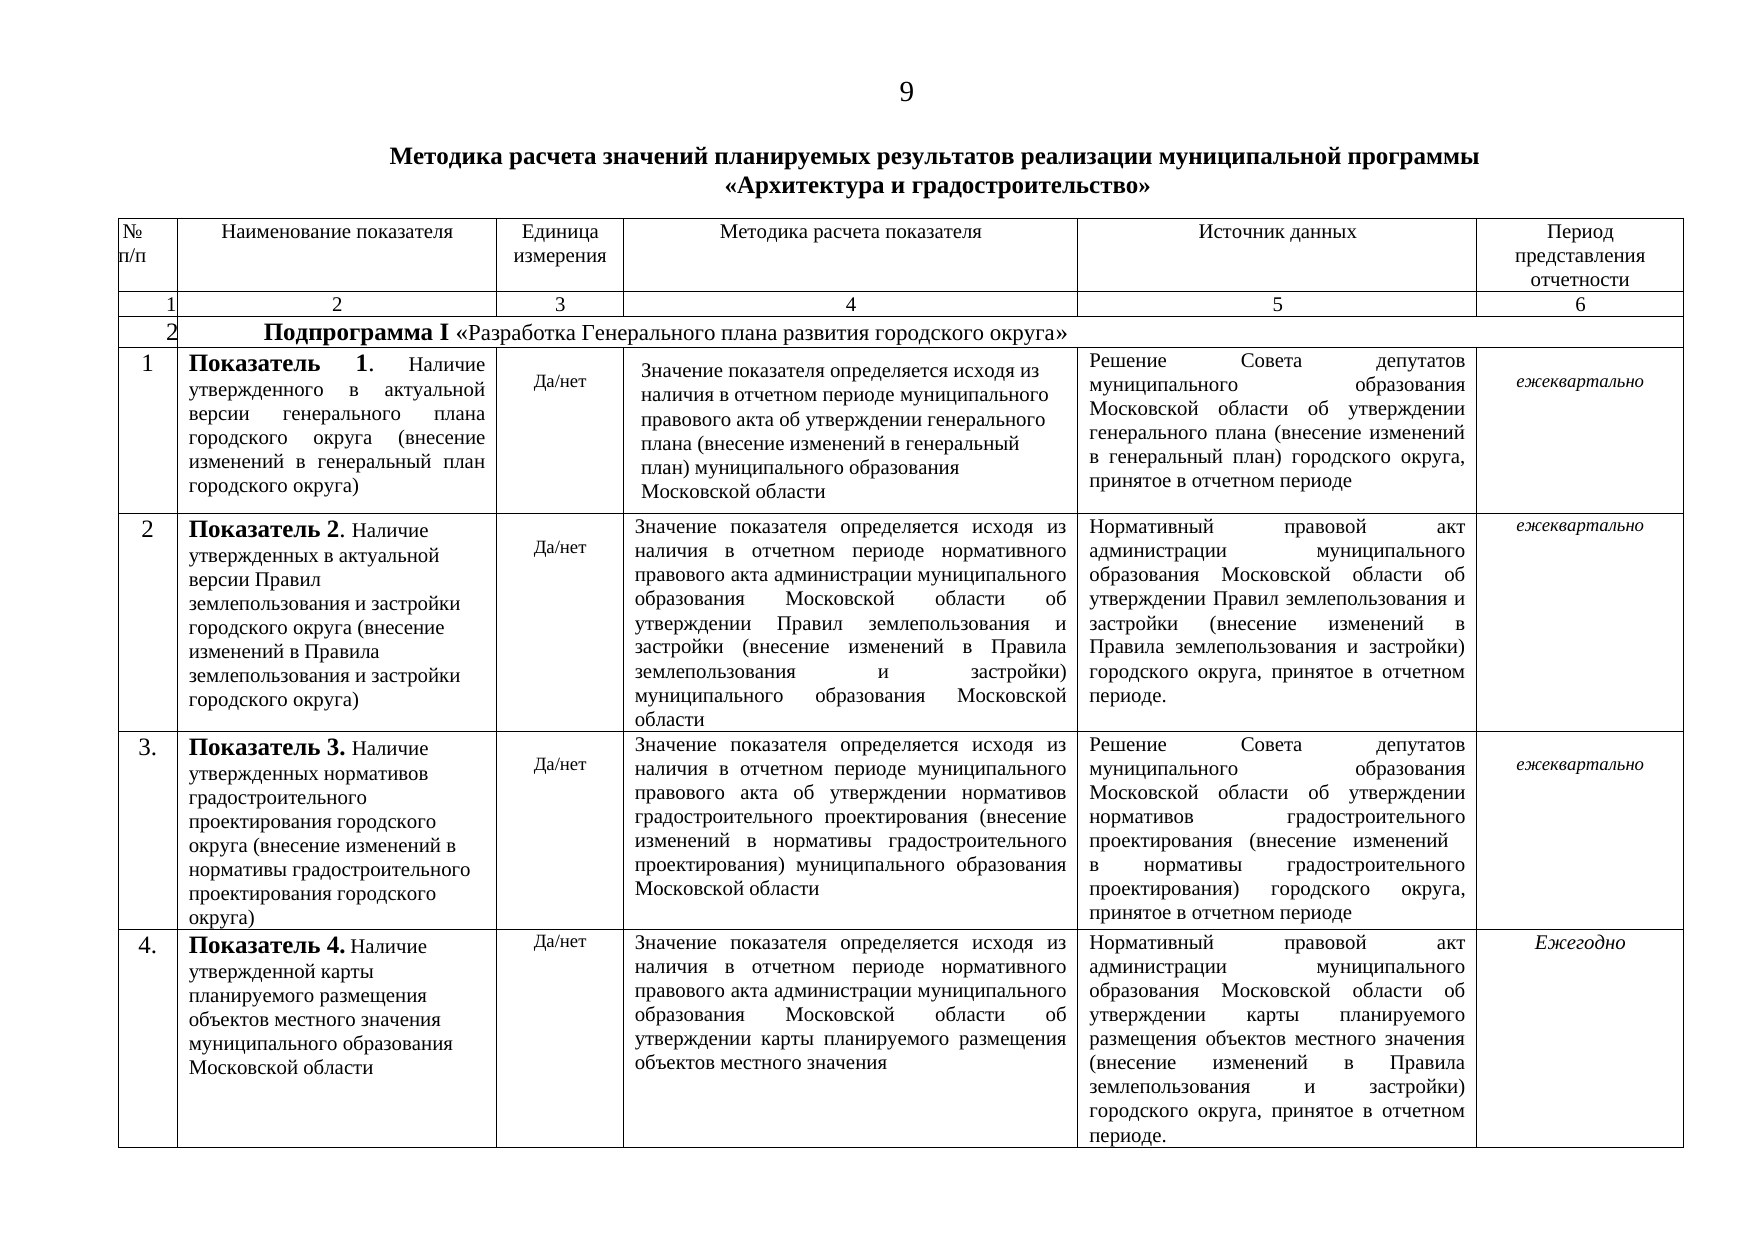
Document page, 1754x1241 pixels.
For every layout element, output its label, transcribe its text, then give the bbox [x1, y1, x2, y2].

table_cell Решение Совета депутатов муниципального образования Московской области об утверждении нормативов градостроительного проектирования (внесение изменений в нормативы градостроительного проектирования) городского округа, принятое в отчетном периоде [1078, 732, 1476, 929]
table_cell 5 [1078, 292, 1476, 316]
table_cell 1 [119, 348, 177, 513]
table_cell 2 [119, 514, 177, 731]
table_cell Показатель 3. Наличие утвержденных нормативов градостроительного проектирования городского округа (внесение изменений в нормативы градостроительного проектирования городского округа) [178, 732, 496, 929]
table_cell Показатель 2. Наличие утвержденных в актуальной версии Правил землепользования и застройки городского округа (внесение изменений в Правила землепользования и застройки городского округа) [178, 514, 496, 731]
table_cell Да/нет [497, 514, 623, 731]
table_cell Нормативный правовой акт администрации муниципального образования Московской области об утверждении карты планируемого размещения объектов местного значения (внесение изменений в Правила землепользования и застройки) городского округа, принятое в отчетном периоде. [1078, 930, 1476, 1147]
table_cell 3 [497, 292, 623, 316]
text «Архитектура и градостроительство» [118, 170, 1695, 198]
table_cell Да/нет [497, 930, 623, 1147]
table_cell Значение показателя определяется исходя из наличия в отчетном периоде муниципального правового акта об утверждении нормативов градостроительного проектирования (внесение изменений в нормативы градостроительного проектирования) муниципального образования Московской области [624, 732, 1077, 929]
table_header Период представления отчетности [1477, 219, 1683, 291]
table_cell Показатель 1. Наличие утвержденного в актуальной версии генерального плана городского округа (внесение изменений в генеральный план городского округа) [178, 348, 496, 513]
table_cell Подпрограмма I «Разработка Генерального плана развития городского округа» [178, 317, 1683, 347]
table_cell Показатель 4. Наличие утвержденной карты планируемого размещения объектов местного значения муниципального образования Московской области [178, 930, 496, 1147]
table_header № п/п [119, 219, 177, 291]
table_cell ежеквартально [1477, 514, 1683, 731]
table_header Единица измерения [497, 219, 623, 291]
table_cell 6 [1477, 292, 1683, 316]
table_cell 4 [624, 292, 1077, 316]
table_cell Да/нет [497, 348, 623, 513]
table_cell Значение показателя определяется исходя из наличия в отчетном периоде муниципального правового акта об утверждении генерального плана (внесение изменений в генеральный план) муниципального образования Московской области [624, 348, 1077, 513]
table_header Источник данных [1078, 219, 1476, 291]
text Методика расчета значений планируемых результатов реализации муниципальной программы [118, 141, 1695, 170]
table_cell 2 [119, 317, 177, 347]
table_cell ежеквартально [1477, 348, 1683, 513]
table_cell 1 [119, 292, 177, 316]
table_cell Значение показателя определяется исходя из наличия в отчетном периоде нормативного правового акта администрации муниципального образования Московской области об утверждении карты планируемого размещения объектов местного значения [624, 930, 1077, 1147]
table_header Методика расчета показателя [624, 219, 1077, 291]
table_cell Решение Совета депутатов муниципального образования Московской области об утверждении генерального плана (внесение изменений в генеральный план) городского округа, принятое в отчетном периоде [1078, 348, 1476, 513]
table_cell Да/нет [497, 732, 623, 929]
table_header Наименование показателя [178, 219, 496, 291]
table_cell Нормативный правовой акт администрации муниципального образования Московской области об утверждении Правил землепользования и застройки (внесение изменений в Правила землепользования и застройки) городского округа, принятое в отчетном периоде. [1078, 514, 1476, 731]
table_cell Значение показателя определяется исходя из наличия в отчетном периоде нормативного правового акта администрации муниципального образования Московской области об утверждении Правил землепользования и застройки (внесение изменений в Правила землепользования и застройки) муниципального образования Московской области [624, 514, 1077, 731]
table_cell 3. [119, 732, 177, 929]
table_cell Ежегодно [1477, 930, 1683, 1147]
table_cell 2 [178, 292, 496, 316]
table_cell 4. [119, 930, 177, 1147]
table_cell ежеквартально [1477, 732, 1683, 929]
